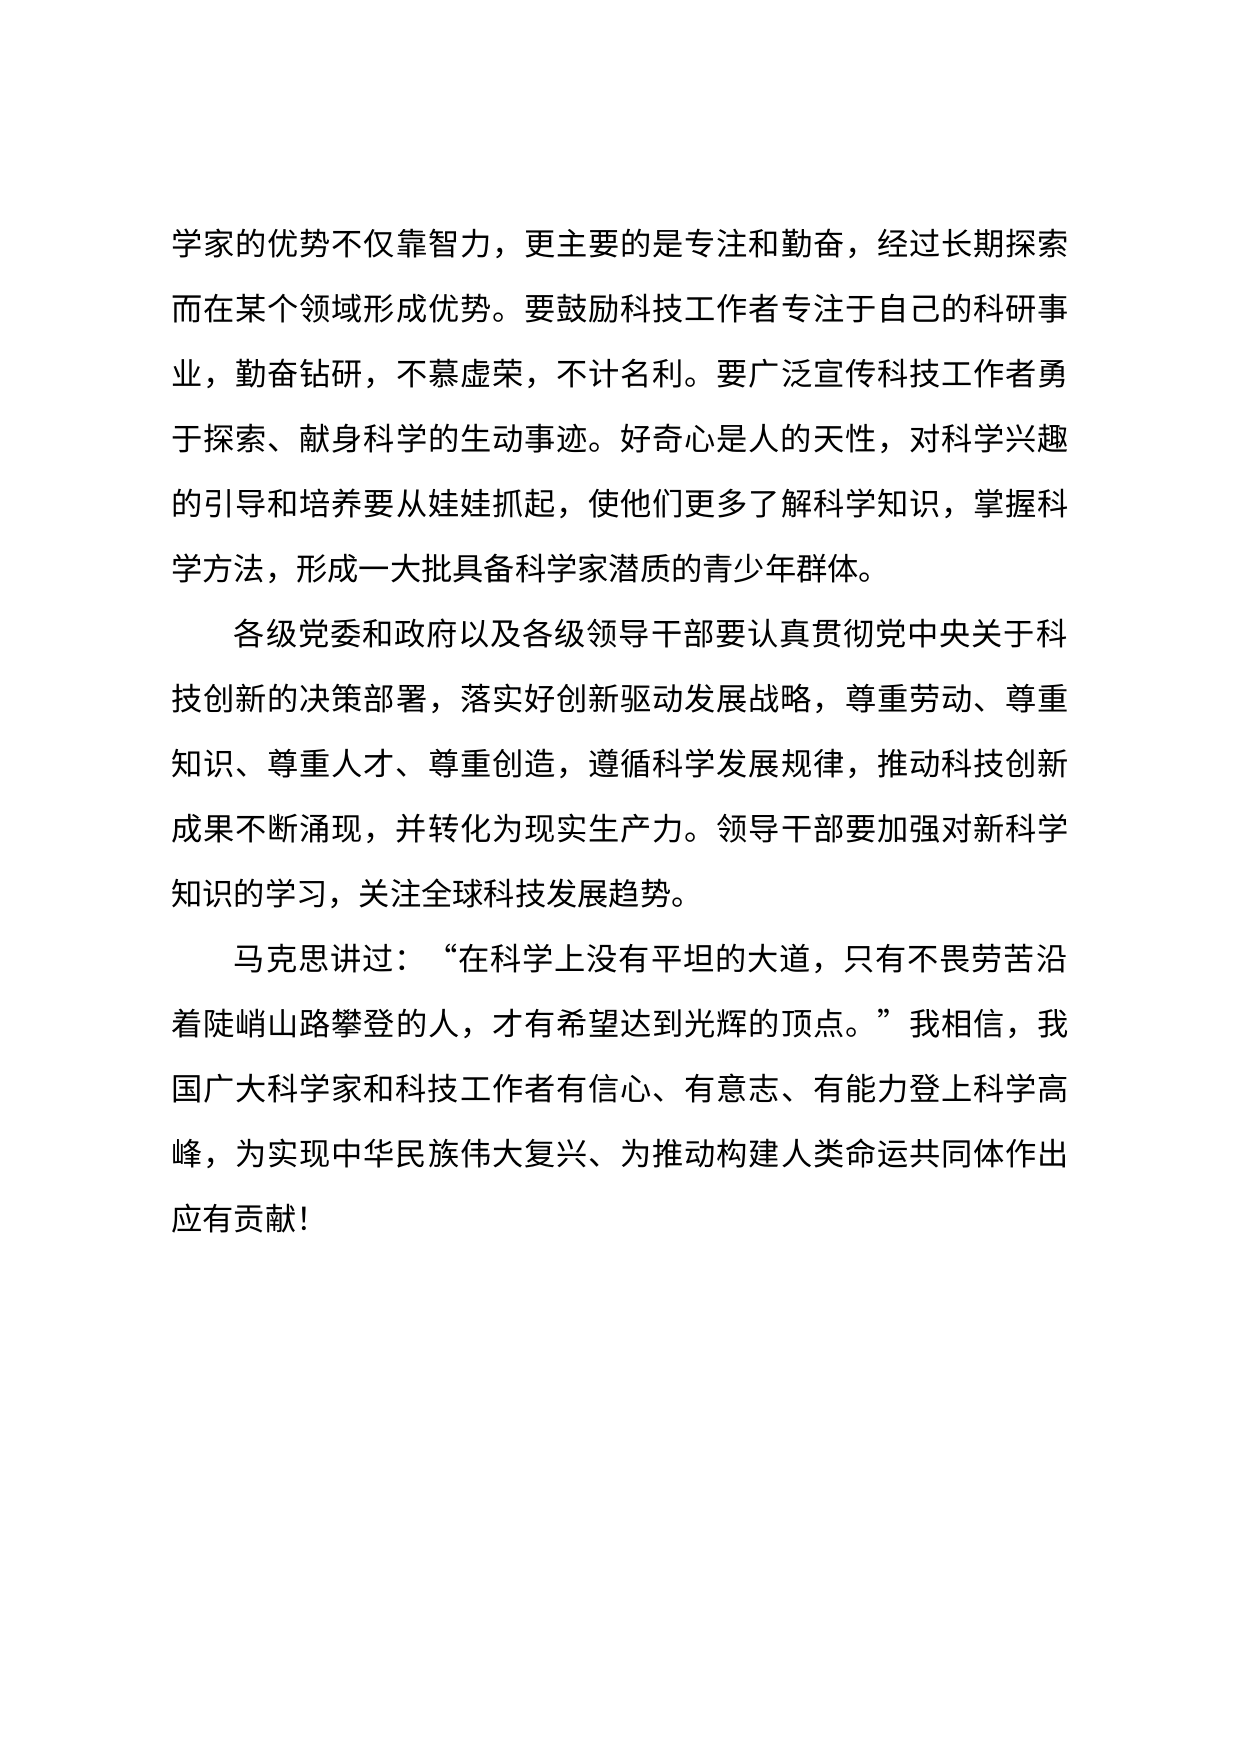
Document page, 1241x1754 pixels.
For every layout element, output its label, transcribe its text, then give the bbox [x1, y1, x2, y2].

text 各级党委和政府以及各级领导干部要认真贯彻党中央关于科技创新的决策部署，落实好创新驱动发展战略，尊重劳动、尊重知识、尊重人才、尊重创造，遵循科学发展规律，推动科技创新成果不断涌现，并转化为现实生产力。领导干部要加强对新科学知识的学习，关注全球科技发展趋势。 [171, 599, 1069, 924]
text 马克思讲过：“在科学上没有平坦的大道，只有不畏劳苦沿着陡峭山路攀登的人，才有希望达到光辉的顶点。”我相信，我国广大科学家和科技工作者有信心、有意志、有能力登上科学高峰，为实现中华民族伟大复兴、为推动构建人类命运共同体作出应有贡献！ [171, 924, 1069, 1249]
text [171, 209, 1069, 599]
